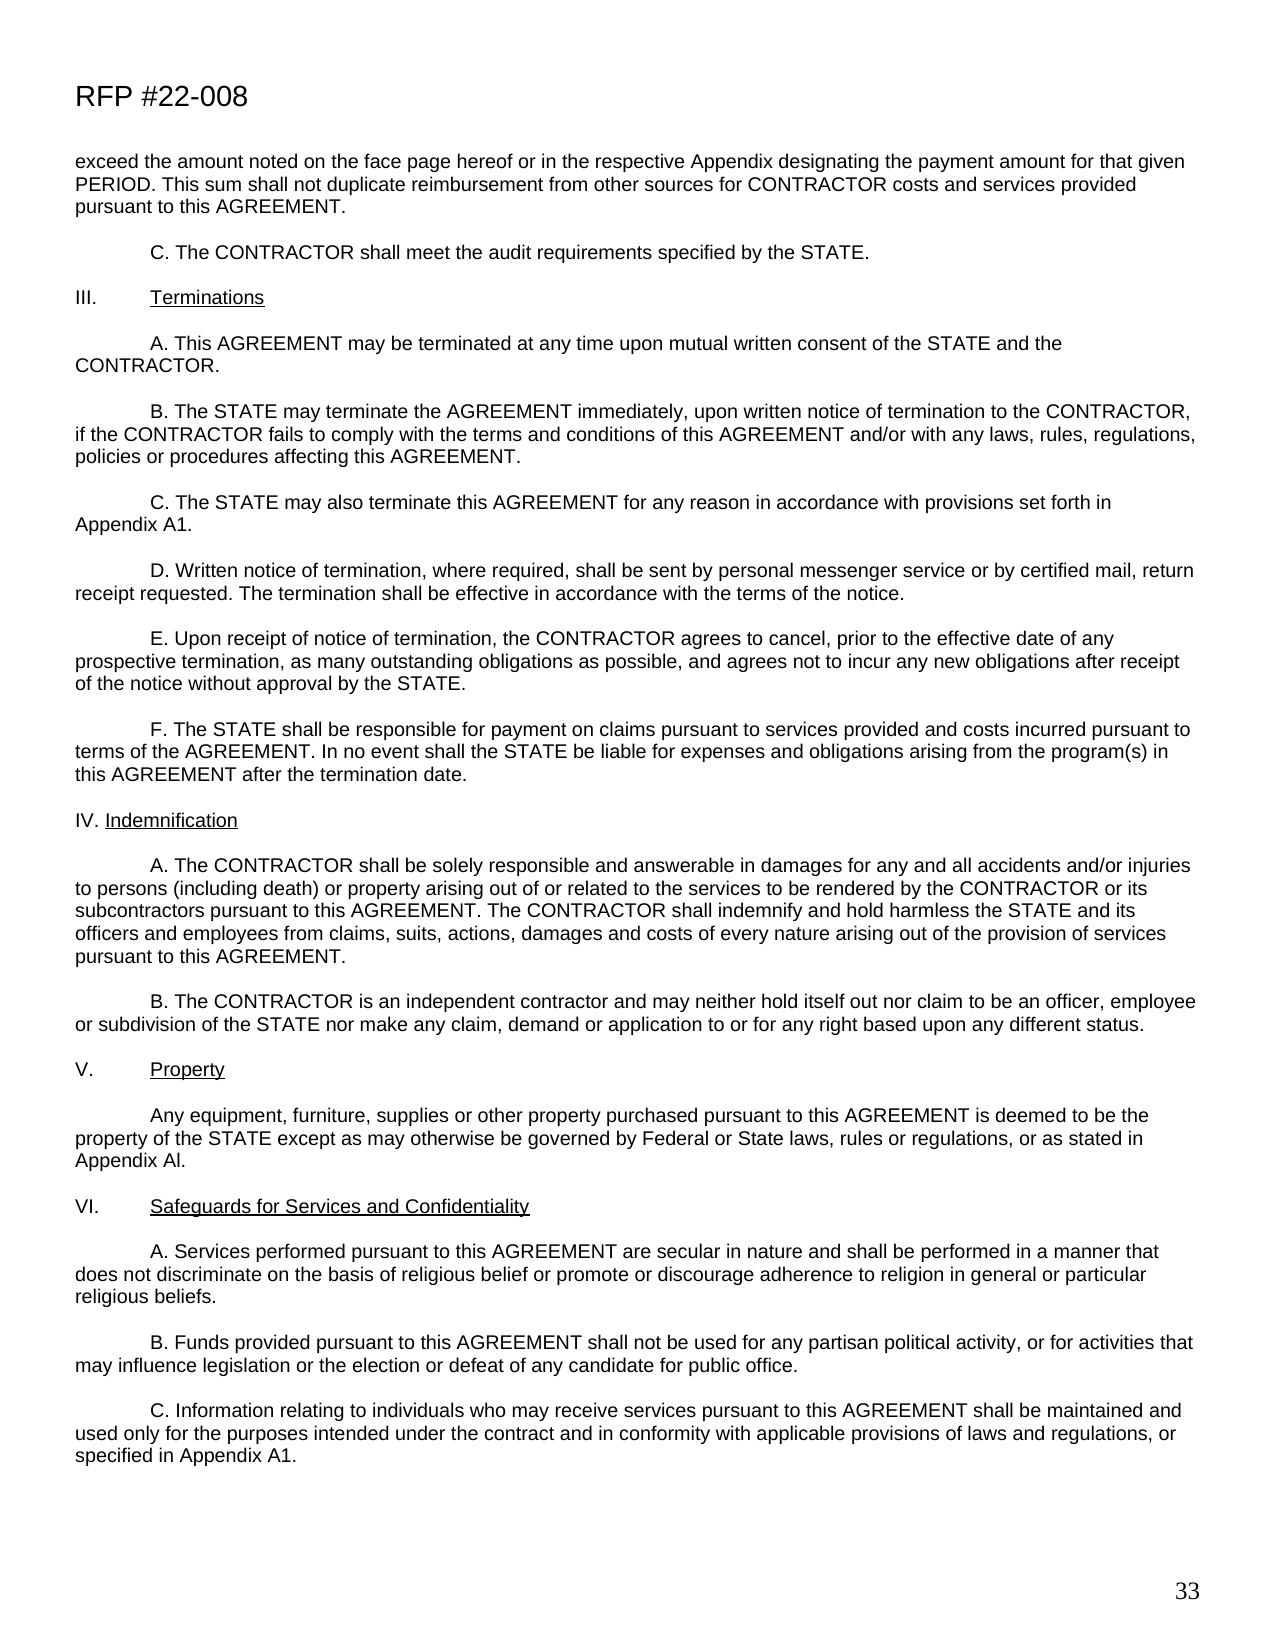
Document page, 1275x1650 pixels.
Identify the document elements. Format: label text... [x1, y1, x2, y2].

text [75, 150, 1200, 218]
text A. This AGREEMENT may be terminated at any time upon mutual written consent of the STATE and the CONTRACTOR. [75, 332, 1200, 377]
text A. The CONTRACTOR shall be solely responsible and answerable in damages for any and all accidents and/or injuries to persons (including death) or property arising out of or related to the services to be rendered by the CONTRACTOR or its subcontractors pursuant to this AGREEMENT. The CONTRACTOR shall indemnify and hold harmless the STATE and its officers and employees from claims, suits, actions, damages and costs of every nature arising out of the provision of services pursuant to this AGREEMENT. [75, 854, 1200, 967]
text A. Services performed pursuant to this AGREEMENT are secular in nature and shall be performed in a manner that does not discriminate on the basis of religious belief or promote or discourage adherence to religion in general or particular religious beliefs. [75, 1240, 1200, 1308]
text IV. Indemnification [75, 808, 1200, 831]
text B. The STATE may terminate the AGREEMENT immediately, upon written notice of termination to the CONTRACTOR, if the CONTRACTOR fails to comply with the terms and conditions of this AGREEMENT and/or with any laws, rules, regulations, policies or procedures affecting this AGREEMENT. [75, 400, 1200, 468]
text C. Information relating to individuals who may receive services pursuant to this AGREEMENT shall be maintained and used only for the purposes intended under the contract and in conformity with applicable provisions of laws and regulations, or specified in Appendix A1. [75, 1399, 1200, 1467]
text Any equipment, furniture, supplies or other property purchased pursuant to this AGREEMENT is deemed to be the property of the STATE except as may otherwise be governed by Federal or State laws, rules or regulations, or as stated in Appendix Al. [75, 1104, 1200, 1172]
text C. The STATE may also terminate this AGREEMENT for any reason in accordance with provisions set forth in Appendix A1. [75, 491, 1200, 536]
text V. Property [75, 1058, 1200, 1081]
text III. Terminations [75, 286, 1200, 309]
text VI. Safeguards for Services and Confidentiality [75, 1194, 1200, 1217]
text B. Funds provided pursuant to this AGREEMENT shall not be used for any partisan political activity, or for activities that may influence legislation or the election or defeat of any candidate for public office. [75, 1331, 1200, 1376]
text C. The CONTRACTOR shall meet the audit requirements specified by the STATE. [75, 241, 1200, 263]
text E. Upon receipt of notice of termination, the CONTRACTOR agrees to cancel, prior to the effective date of any prospective termination, as many outstanding obligations as possible, and agrees not to incur any new obligations after receipt of the notice without approval by the STATE. [75, 627, 1200, 695]
text F. The STATE shall be responsible for payment on claims pursuant to services provided and costs incurred pursuant to terms of the AGREEMENT. In no event shall the STATE be liable for expenses and obligations arising from the program(s) in this AGREEMENT after the termination date. [75, 718, 1200, 786]
text B. The CONTRACTOR is an independent contractor and may neither hold itself out nor claim to be an officer, employee or subdivision of the STATE nor make any claim, demand or application to or for any right based upon any different status. [75, 990, 1200, 1036]
text D. Written notice of termination, where required, shall be sent by personal messenger service or by certified mail, return receipt requested. The termination shall be effective in accordance with the terms of the notice. [75, 559, 1200, 604]
